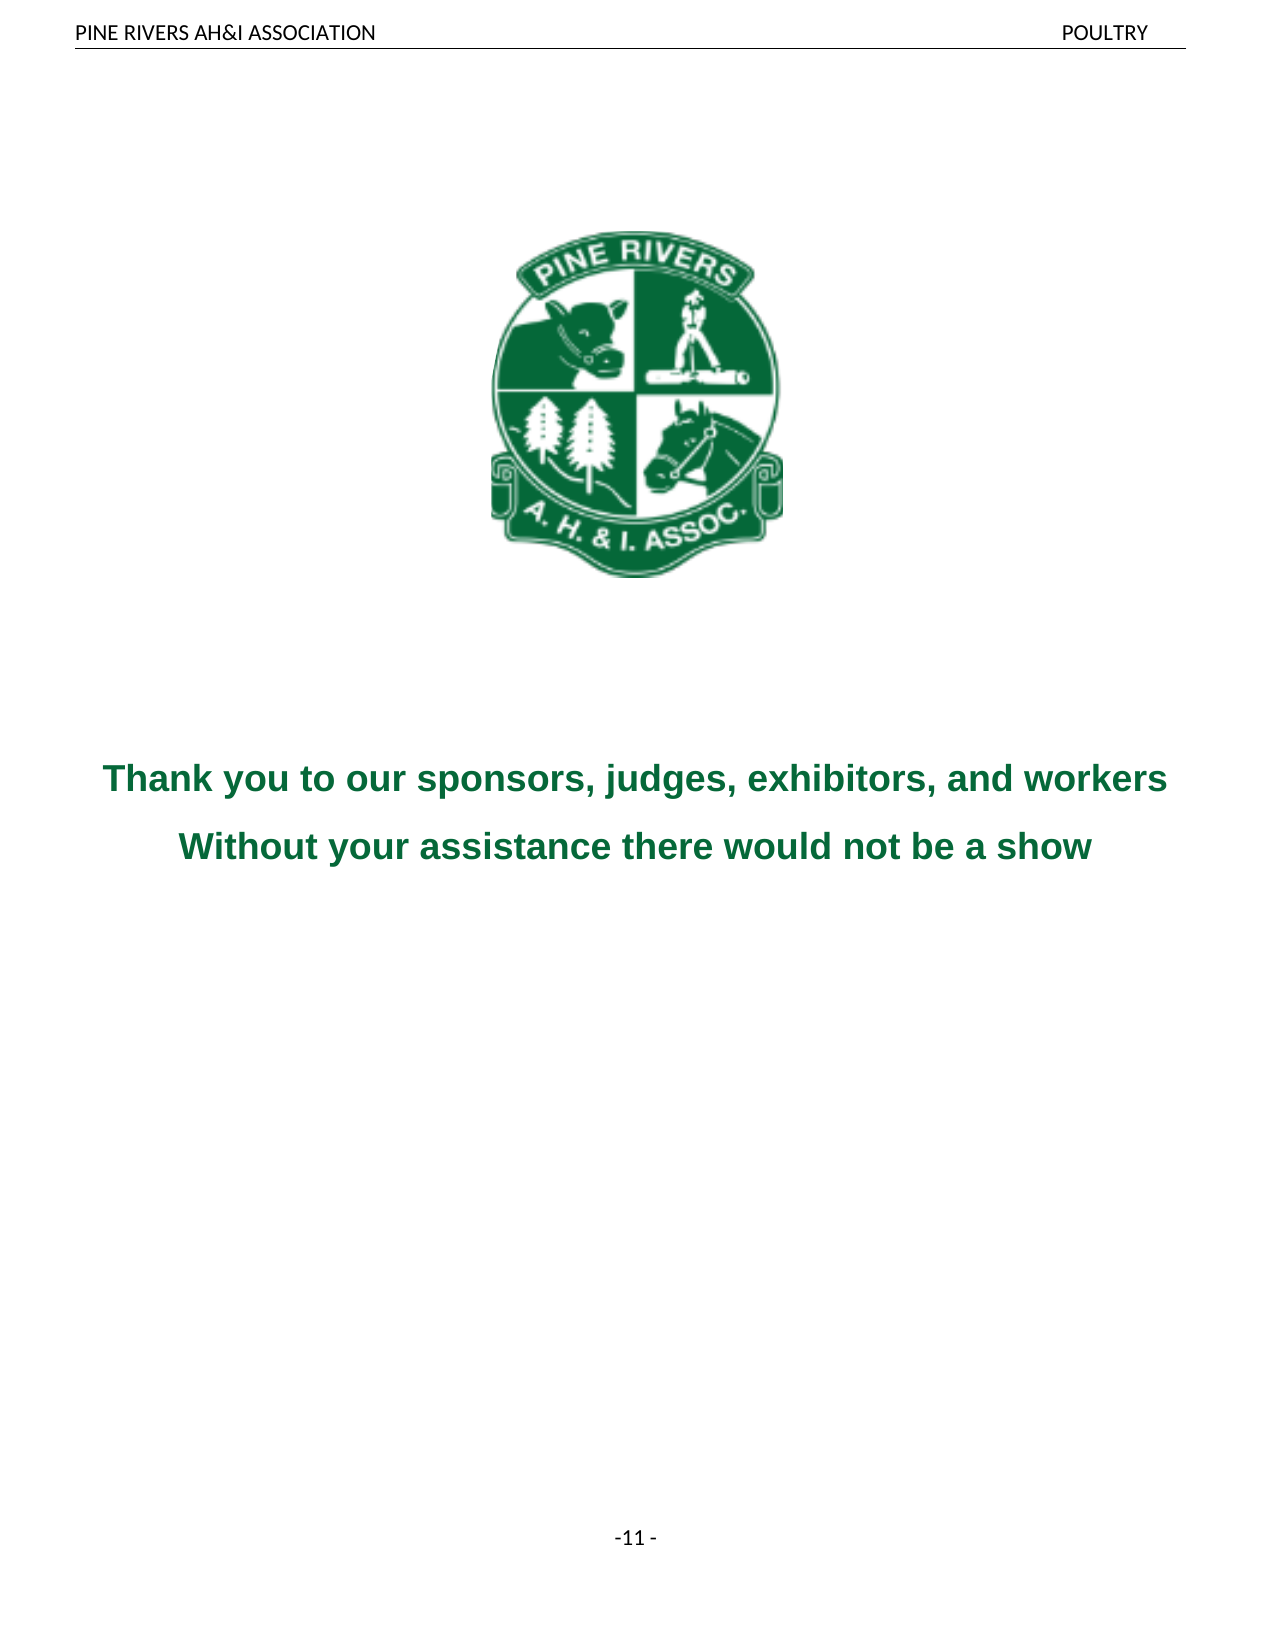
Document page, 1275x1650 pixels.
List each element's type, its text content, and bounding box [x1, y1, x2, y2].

picture [486, 231, 783, 574]
text Without your assistance there would not be a show [75, 824, 1196, 867]
text Thank you to our sponsors, judges, exhibitors, and workers [75, 756, 1196, 799]
